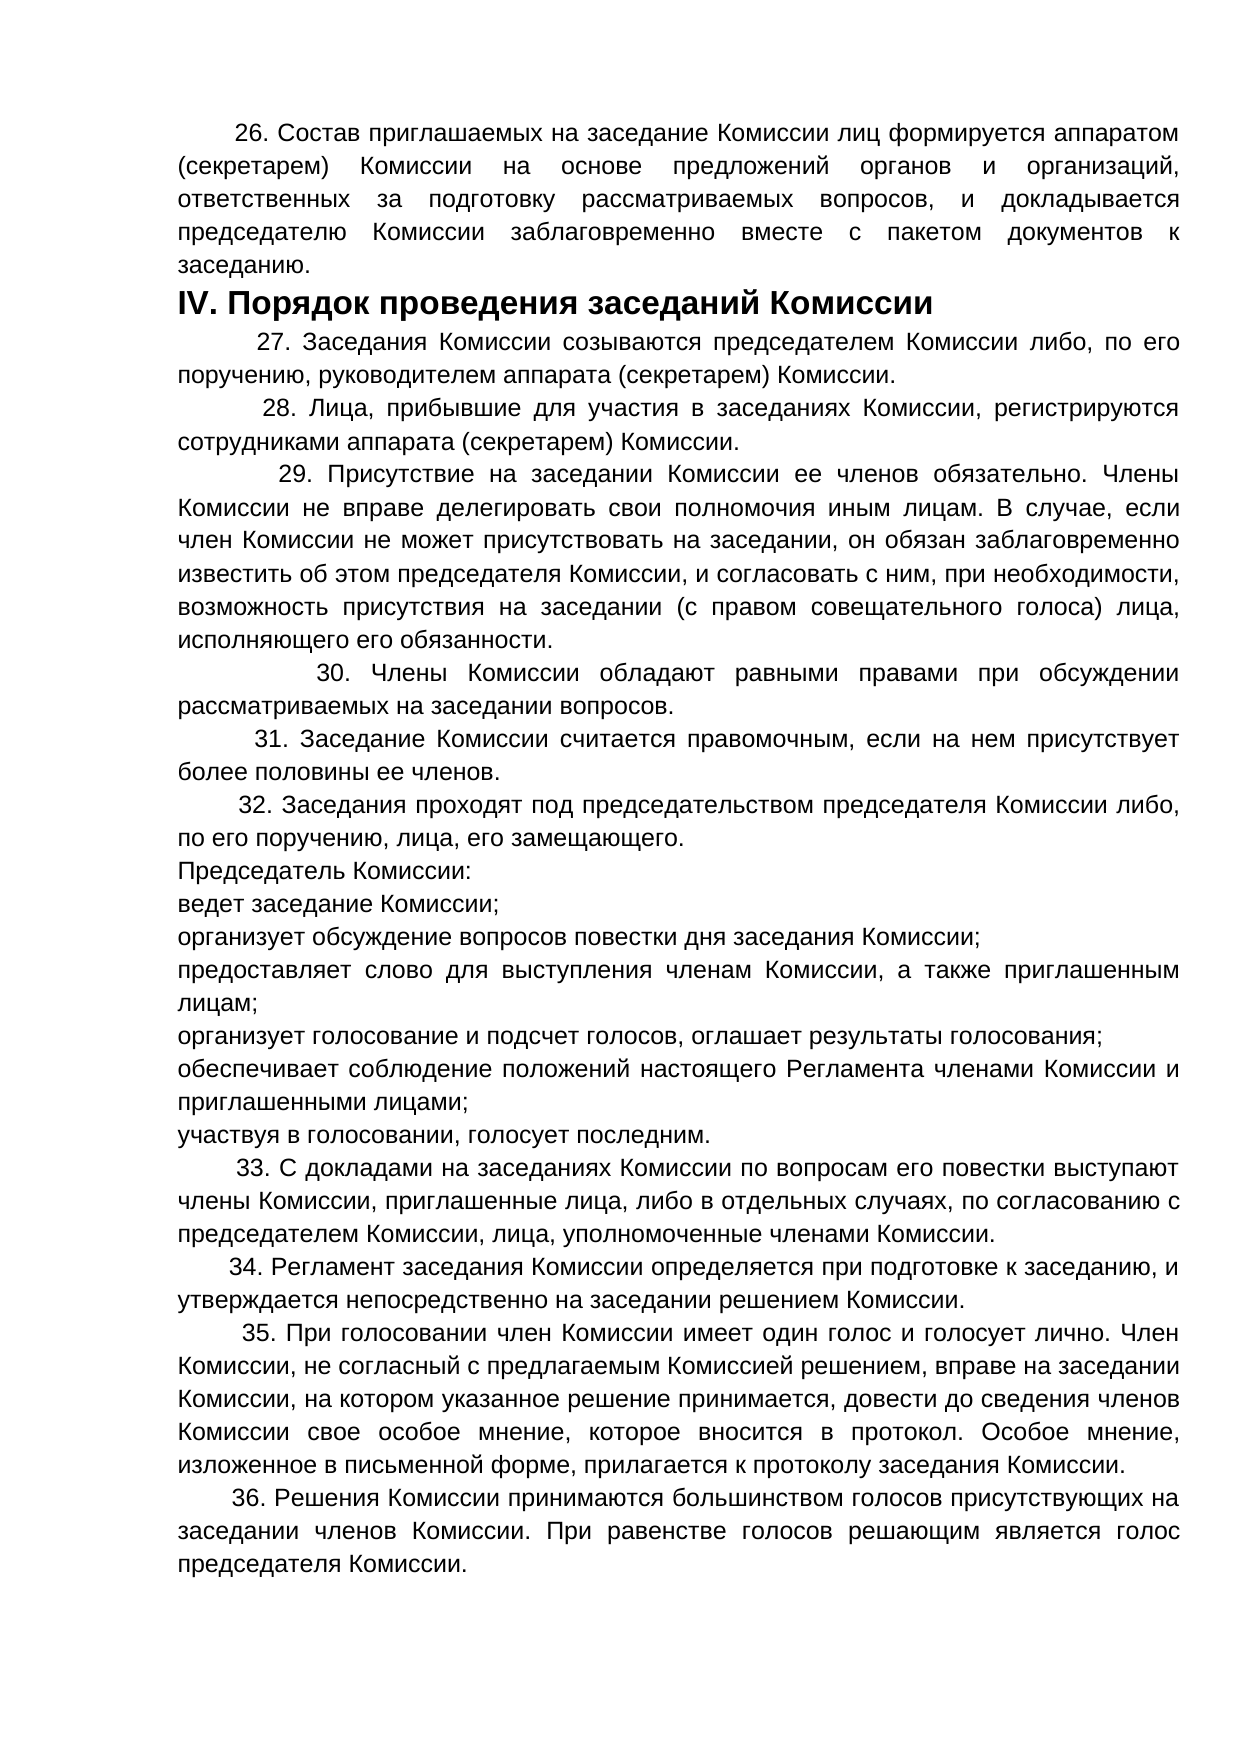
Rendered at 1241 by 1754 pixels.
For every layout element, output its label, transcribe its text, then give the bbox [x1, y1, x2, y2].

text IV. Порядок проведения заседаний Комиссии [177, 283, 1181, 322]
text 29. Присутствие на заседании Комиссии ее членов обязательно. Члены Комиссии не вправе делегировать свои полномочия иным лицам. В случае, если член Комиссии не может присутствовать на заседании, он обязан заблаговременно известить об этом председателя Комиссии, и согласовать с ним, при необходимости, возможность присутствия на заседании (с правом совещательного голоса) лица, исполняющего его обязанности. [177, 459, 1181, 653]
text ведет заседание Комиссии; [177, 889, 1181, 917]
text Председатель Комиссии: [177, 856, 1181, 884]
text 27. Заседания Комиссии созываются председателем Комиссии либо, по его поручению, руководителем аппарата (секретарем) Комиссии. [177, 327, 1181, 389]
text обеспечивает соблюдение положений настоящего Регламента членами Комиссии и приглашенными лицами; [177, 1054, 1181, 1116]
text 30. Члены Комиссии обладают равными правами при обсуждении рассматриваемых на заседании вопросов. [177, 658, 1181, 719]
text 36. Решения Комиссии принимаются большинством голосов присутствующих на заседании членов Комиссии. При равенстве голосов решающим является голос председателя Комиссии. [177, 1483, 1181, 1578]
text предоставляет слово для выступления членам Комиссии, а также приглашенным лицам; [177, 955, 1181, 1017]
text 33. С докладами на заседаниях Комиссии по вопросам его повестки выступают члены Комиссии, приглашенные лица, либо в отдельных случаях, по согласованию с председателем Комиссии, лица, уполномоченные членами Комиссии. [177, 1153, 1181, 1248]
text 26. Состав приглашаемых на заседание Комиссии лиц формируется аппаратом (секретарем) Комиссии на основе предложений органов и организаций, ответственных за подготовку рассматриваемых вопросов, и докладывается председателю Комиссии заблаговременно вместе с пакетом документов к заседанию. [177, 118, 1181, 279]
text 35. При голосовании член Комиссии имеет один голос и голосует лично. Член Комиссии, не согласный с предлагаемым Комиссией решением, вправе на заседании Комиссии, на котором указанное решение принимается, довести до сведения членов Комиссии свое особое мнение, которое вносится в протокол. Особое мнение, изложенное в письменной форме, прилагается к протоколу заседания Комиссии. [177, 1318, 1181, 1479]
text участвуя в голосовании, голосует последним. [177, 1120, 1181, 1149]
text организует голосование и подсчет голосов, оглашает результаты голосования; [177, 1021, 1181, 1049]
text 32. Заседания проходят под председательством председателя Комиссии либо, по его поручению, лица, его замещающего. [177, 790, 1181, 851]
text организует обсуждение вопросов повестки дня заседания Комиссии; [177, 922, 1181, 951]
text 28. Лица, прибывшие для участия в заседаниях Комиссии, регистрируются сотрудниками аппарата (секретарем) Комиссии. [177, 393, 1181, 455]
text 31. Заседание Комиссии считается правомочным, если на нем присутствует более половины ее членов. [177, 724, 1181, 785]
text 34. Регламент заседания Комиссии определяется при подготовке к заседанию, и утверждается непосредственно на заседании решением Комиссии. [177, 1252, 1181, 1314]
